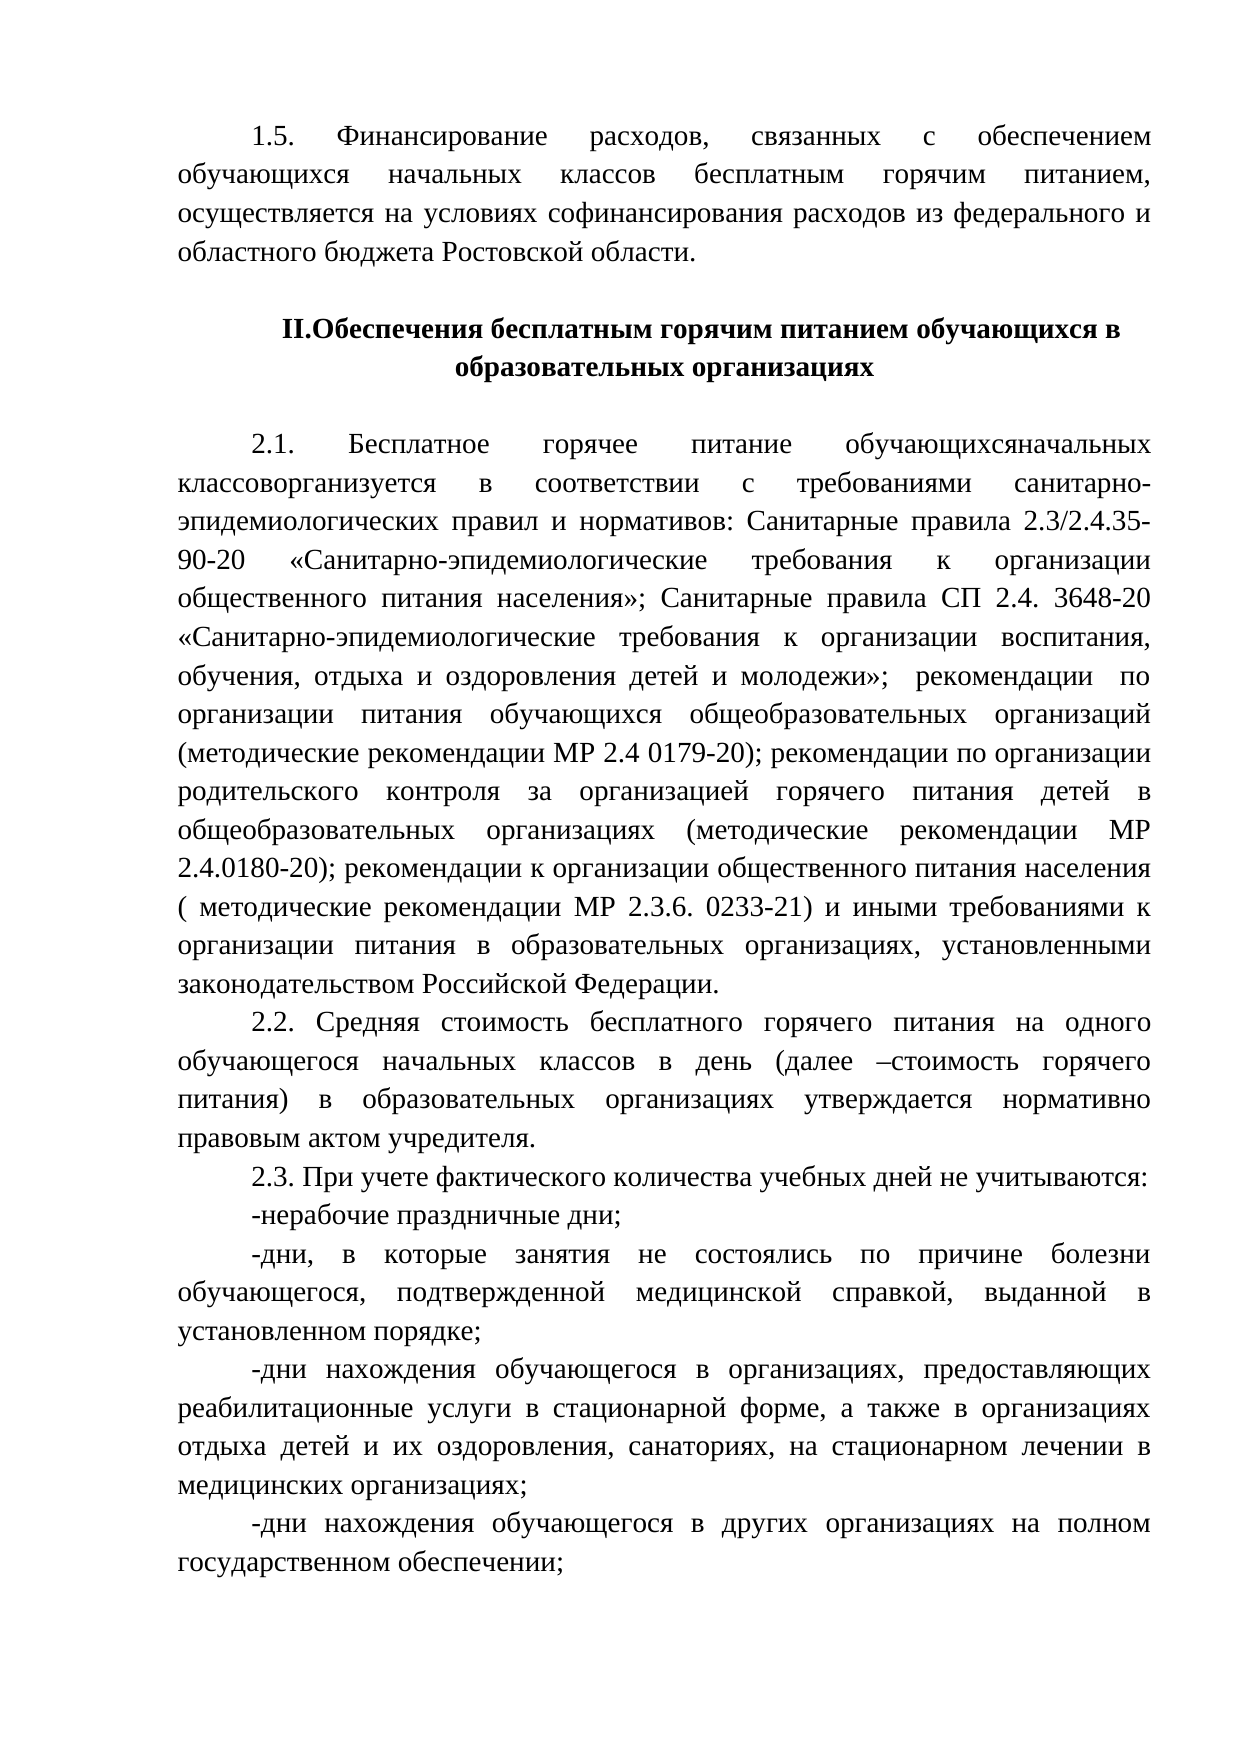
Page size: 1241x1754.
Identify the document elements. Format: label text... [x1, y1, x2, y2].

text 2.1. Бесплатное горячее питание обучающихсяначальных классоворганизуется в соответствии с требованиями санитарно-эпидемиологических правил и нормативов: Санитарные правила 2.3/2.4.35-90-20 «Санитарно-эпидемиологические требования к организации общественного питания населения»; Санитарные правила СП 2.4. 3648-20 «Санитарно-эпидемиологические требования к организации воспитания, обучения, отдыха и оздоровления детей и молодежи»; рекомендации по организации питания обучающихся общеобразовательных организаций (методические рекомендации МР 2.4 0179-20); рекомендации по организации родительского контроля за организацией горячего питания детей в общеобразовательных организациях (методические рекомендации МР 2.4.0180-20); рекомендации к организации общественного питания населения ( методические рекомендации МР 2.3.6. 0233-21) и иными требованиями к организации питания в образовательных организациях, установленными законодательством Российской Федерации. [177, 426, 1152, 999]
text II.Обеспечения бесплатным горячим питанием обучающихся в образовательных организациях [177, 311, 1152, 383]
text -дни нахождения обучающегося в организациях, предоставляющих реабилитационные услуги в стационарной форме, а также в организациях отдыха детей и их оздоровления, санаториях, на стационарном лечении в медицинских организациях; [177, 1351, 1152, 1501]
text 2.3. При учете фактического количества учебных дней не учитываются: [177, 1159, 1152, 1192]
text -дни, в которые занятия не состоялись по причине болезни обучающегося, подтвержденной медицинской справкой, выданной в установленном порядке; [177, 1236, 1152, 1346]
text 2.2. Средняя стоимость бесплатного горячего питания на одного обучающегося начальных классов в день (далее –стоимость горячего питания) в образовательных организациях утверждается нормативно правовым актом учредителя. [177, 1004, 1152, 1154]
text -нерабочие праздничные дни; [177, 1197, 1152, 1231]
text -дни нахождения обучающегося в других организациях на полном государственном обеспечении; [177, 1506, 1152, 1578]
text 1.5. Финансирование расходов, связанных с обеспечением обучающихся начальных классов бесплатным горячим питанием, осуществляется на условиях софинансирования расходов из федерального и областного бюджета Ростовской области. [177, 118, 1152, 267]
